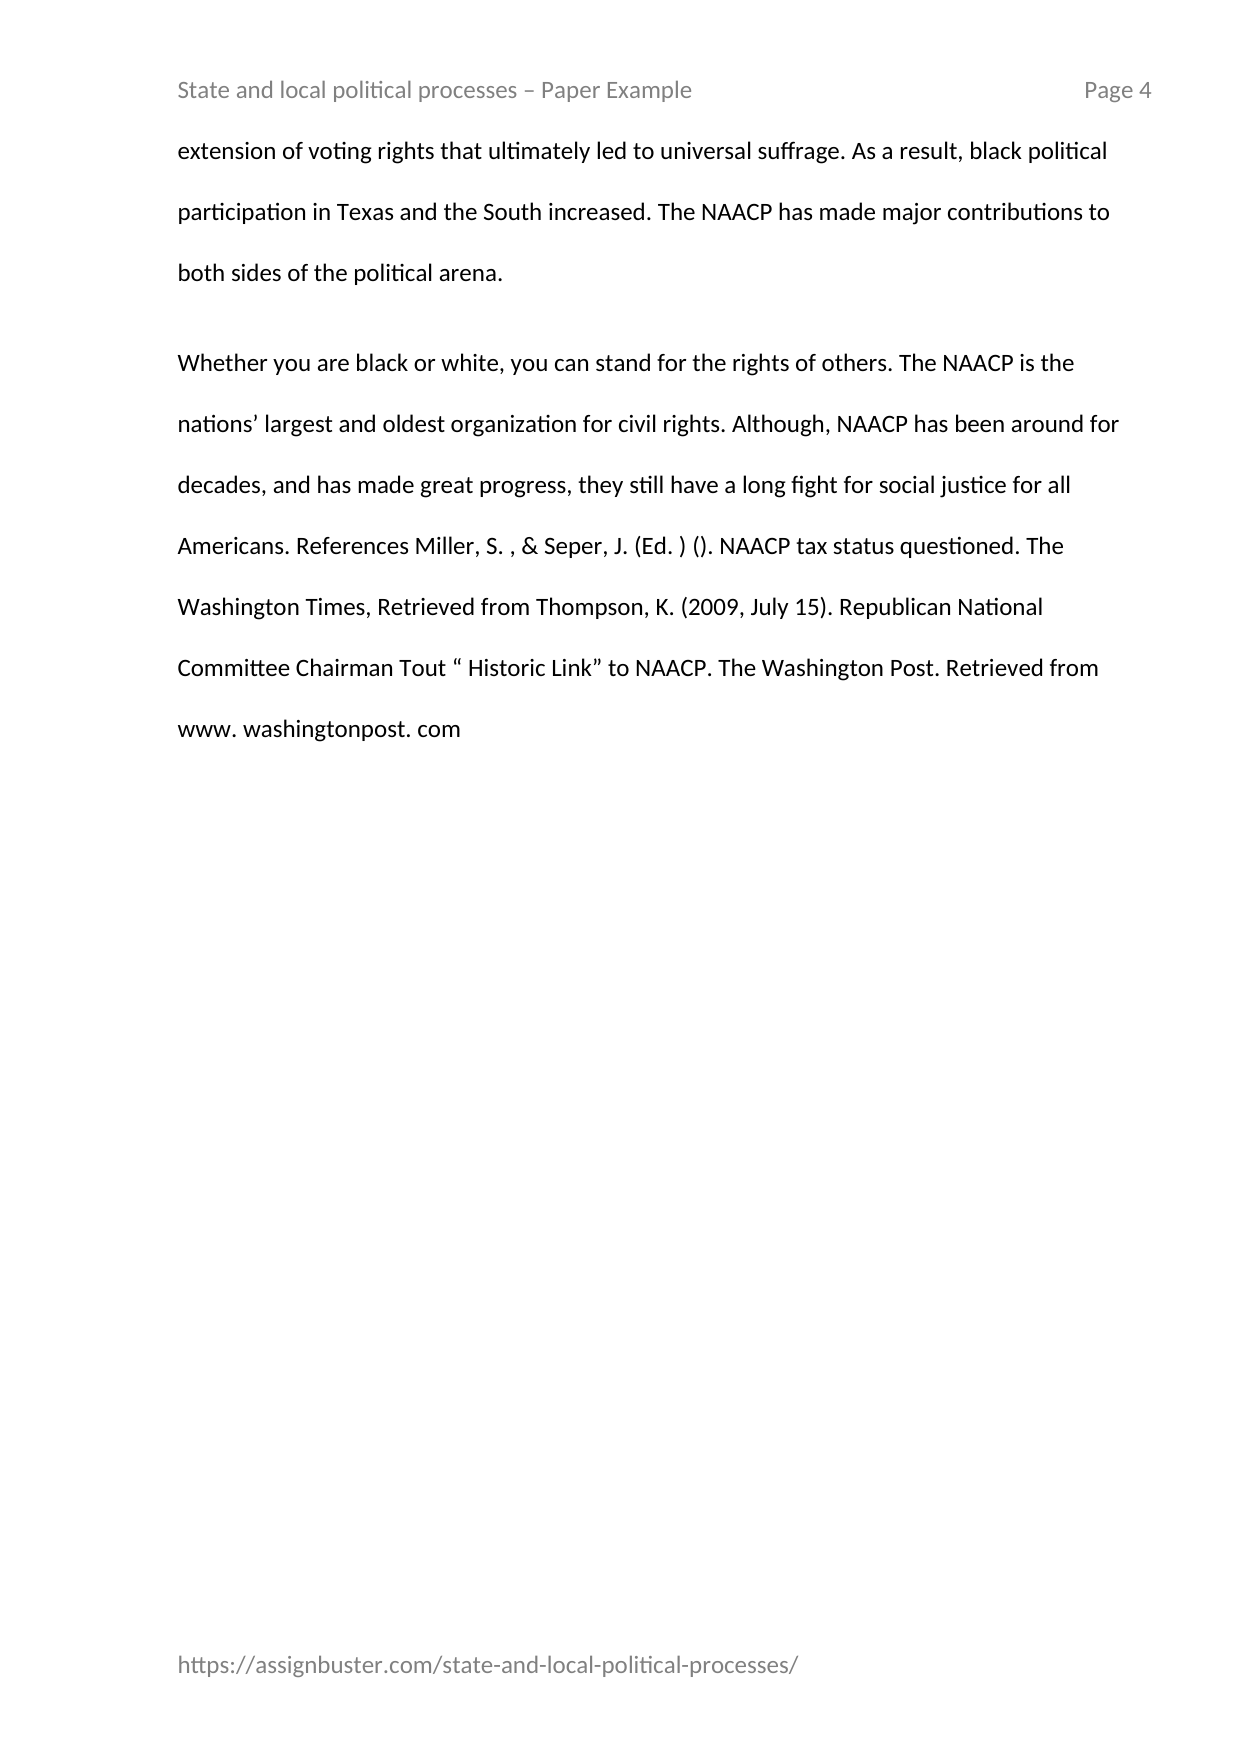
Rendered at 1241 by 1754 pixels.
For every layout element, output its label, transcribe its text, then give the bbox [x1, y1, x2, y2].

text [177, 135, 1152, 287]
text Whether you are black or white, you can stand for the rights of others. The NAACP is the nations’ largest and oldest organization for civil rights. Although, NAACP has been around for decades, and has made great progress, they still have a long fight for social justice for all Americans. References Miller, S. , & Seper, J. (Ed. ) (). NAACP tax status questioned. The Washington Times, Retrieved from Thompson, K. (2009, July 15). Republican National Committee Chairman Tout “ Historic Link” to NAACP. The Washington Post. Retrieved from www. washingtonpost. com [177, 347, 1152, 744]
